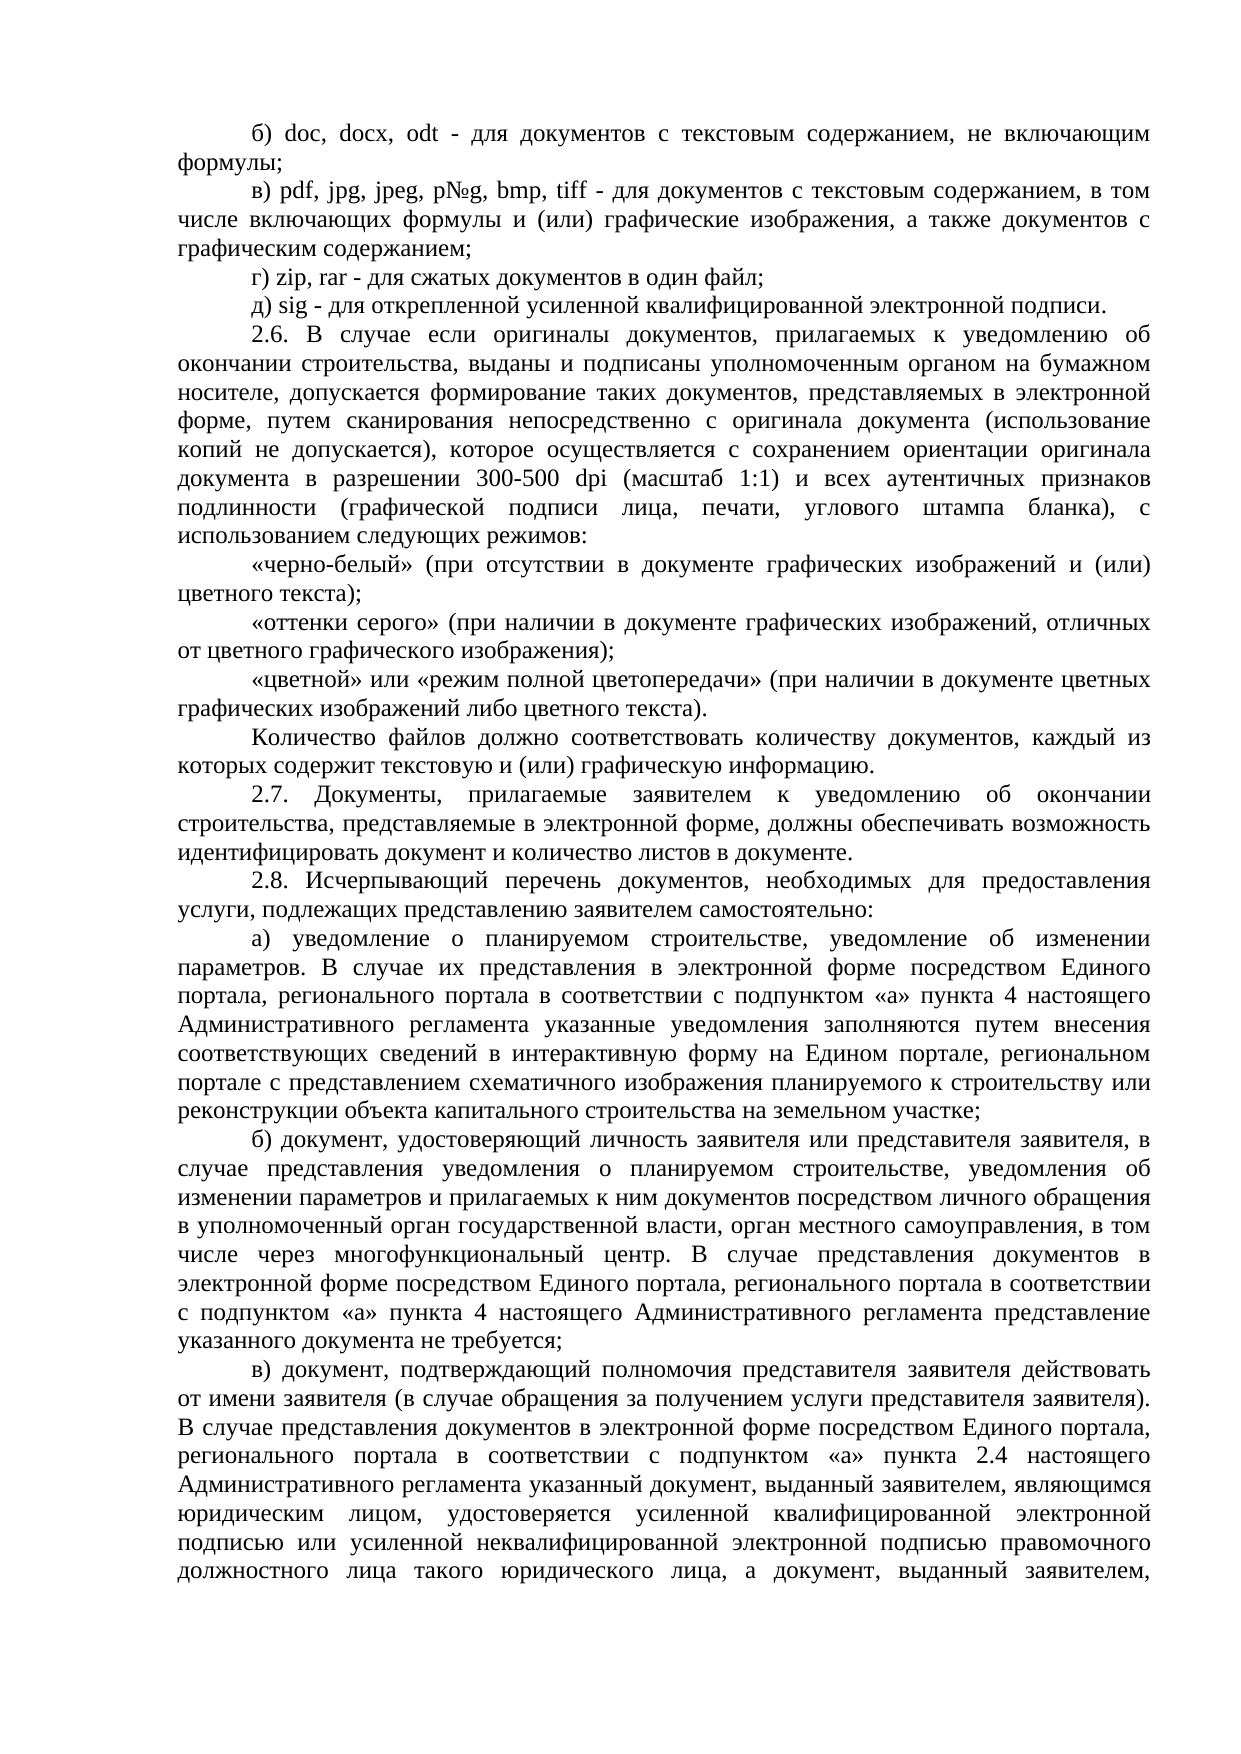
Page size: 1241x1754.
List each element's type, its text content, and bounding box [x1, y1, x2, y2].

text г) zip, rar - для сжатых документов в один файл; [177, 262, 1152, 291]
text «цветной» или «режим полной цветопередачи» (при наличии в документе цветных графических изображений либо цветного текста). [177, 664, 1152, 722]
text б) doc, docx, odt - для документов с текстовым содержанием, не включающим формулы; [177, 118, 1152, 176]
text 2.8. Исчерпывающий перечень документов, необходимых для предоставления услуги, подлежащих представлению заявителем самостоятельно: [177, 866, 1152, 923]
text «оттенки серого» (при наличии в документе графических изображений, отличных от цветного графического изображения); [177, 607, 1152, 664]
text д) sig - для открепленной усиленной квалифицированной электронной подписи. [177, 291, 1152, 319]
text Количество файлов должно соответствовать количеству документов, каждый из которых содержит текстовую и (или) графическую информацию. [177, 722, 1152, 779]
text «черно-белый» (при отсутствии в документе графических изображений и (или) цветного текста); [177, 549, 1152, 607]
text б) документ, удостоверяющий личность заявителя или представителя заявителя, в случае представления уведомления о планируемом строительстве, уведомления об изменении параметров и прилагаемых к ним документов посредством личного обращения в уполномоченный орган государственной власти, орган местного самоуправления, в том числе через многофункциональный центр. В случае представления документов в электронной форме посредством Единого портала, регионального портала в соответствии с подпунктом «а» пункта 4 настоящего Административного регламента представление указанного документа не требуется; [177, 1124, 1152, 1354]
text 2.6. В случае если оригиналы документов, прилагаемых к уведомлению об окончании строительства, выданы и подписаны уполномоченным органом на бумажном носителе, допускается формирование таких документов, представляемых в электронной форме, путем сканирования непосредственно с оригинала документа (использование копий не допускается), которое осуществляется с сохранением ориентации оригинала документа в разрешении 300-500 dpi (масштаб 1:1) и всех аутентичных признаков подлинности (графической подписи лица, печати, углового штампа бланка), с использованием следующих режимов: [177, 319, 1152, 549]
text а) уведомление о планируемом строительстве, уведомление об изменении параметров. В случае их представления в электронной форме посредством Единого портала, регионального портала в соответствии с подпунктом «а» пункта 4 настоящего Административного регламента указанные уведомления заполняются путем внесения соответствующих сведений в интерактивную форму на Едином портале, региональном портале с представлением схематичного изображения планируемого к строительству или реконструкции объекта капитального строительства на земельном участке; [177, 923, 1152, 1124]
text 2.7. Документы, прилагаемые заявителем к уведомлению об окончании строительства, представляемые в электронной форме, должны обеспечивать возможность идентифицировать документ и количество листов в документе. [177, 779, 1152, 866]
text в) pdf, jpg, jpeg, p№g, bmp, tiff - для документов с текстовым содержанием, в том числе включающих формулы и (или) графические изображения, а также документов с графическим содержанием; [177, 176, 1152, 262]
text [177, 1354, 1152, 1584]
